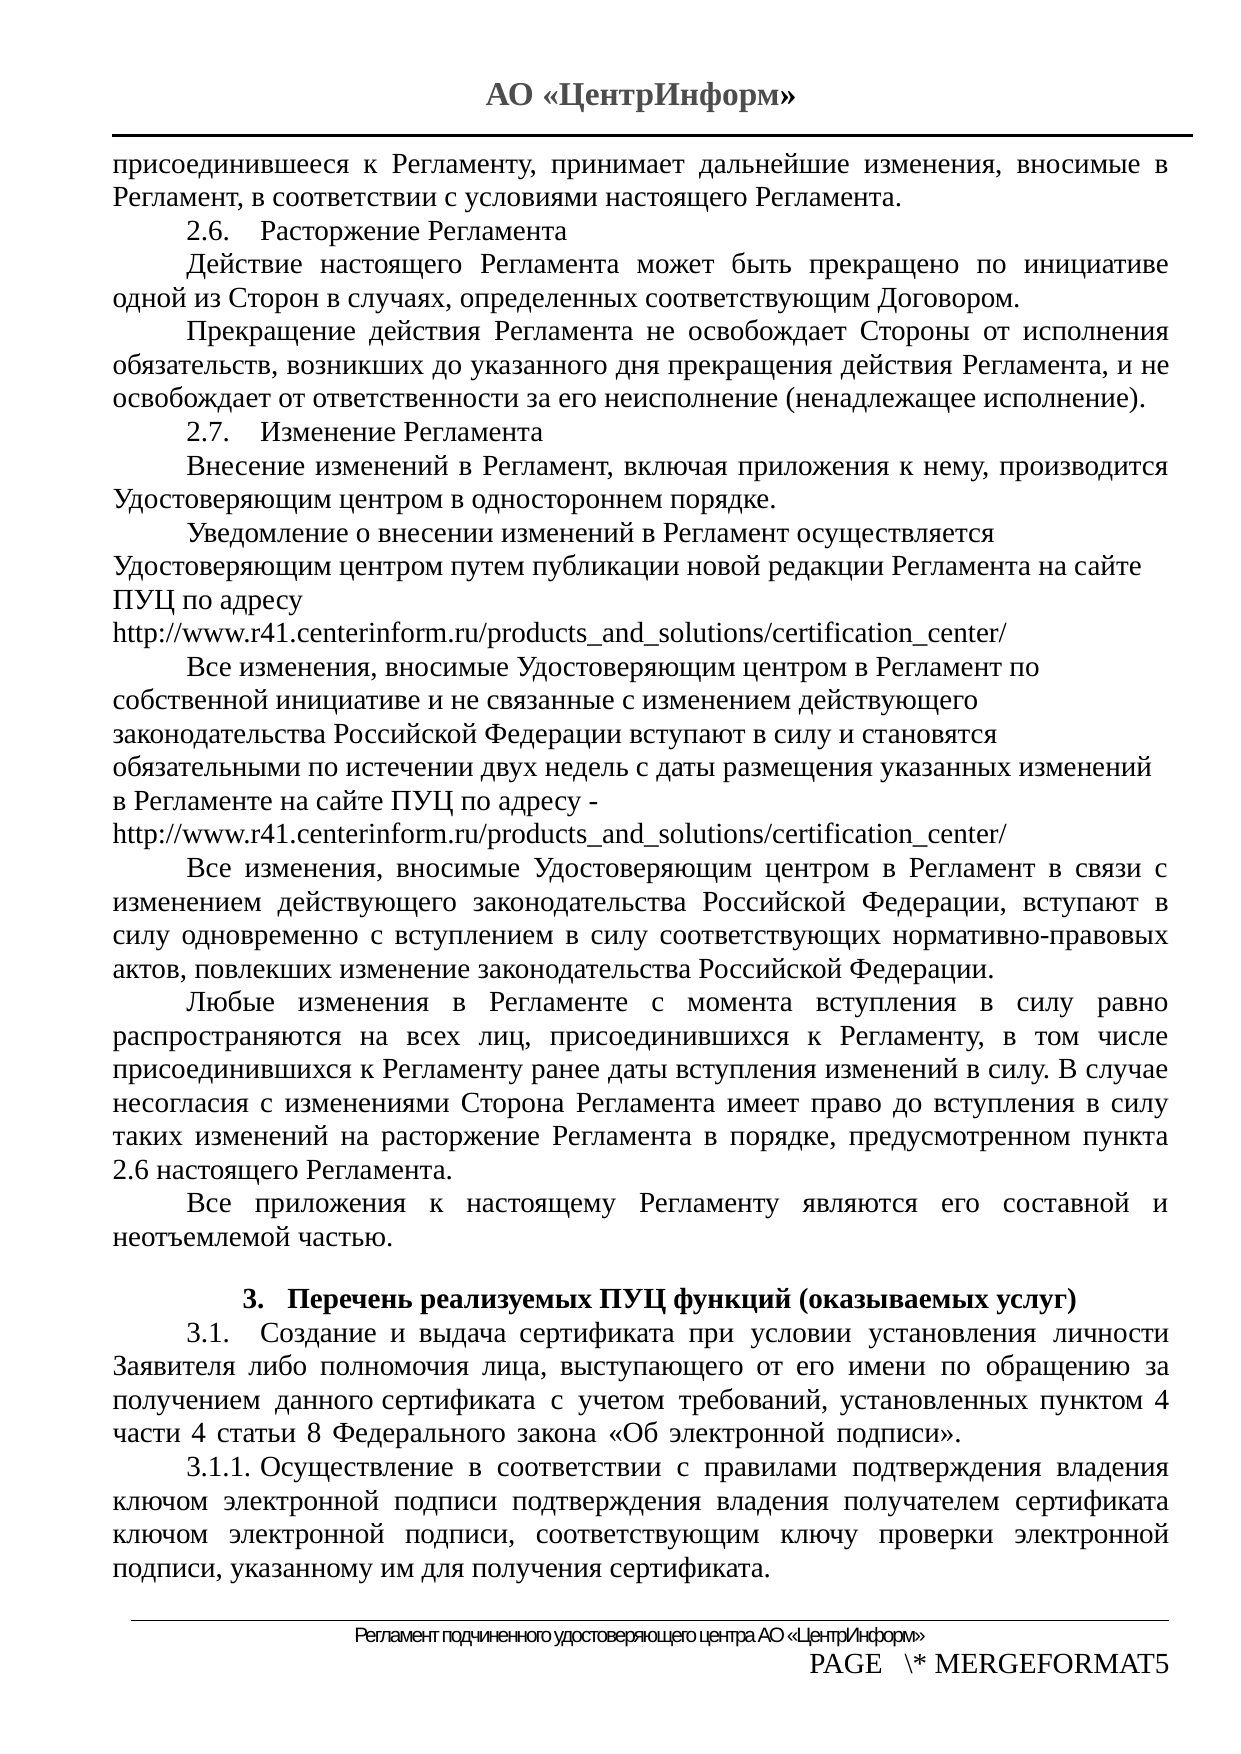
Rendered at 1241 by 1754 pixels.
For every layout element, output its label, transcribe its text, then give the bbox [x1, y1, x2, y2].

list Создание и выдача сертификата при условии установления личности Заявителя либо полномочия лица, выступающего от его имени по обращению за получением данного сертификата с учетом требований, установленных пунктом 4 части 4 статьи 8 Федерального закона «Об электронной подписи». [112, 1315, 1169, 1449]
text Все приложения к настоящему Регламенту являются его составной и неотъемлемой частью. [112, 1186, 1169, 1253]
list Осуществление в соответствии с правилами подтверждения владения ключом электронной подписи подтверждения владения получателем сертификата ключом электронной подписи, соответствующим ключу проверки электронной подписи, указанному им для получения сертификата. [112, 1449, 1169, 1583]
list Расторжение Регламента [112, 213, 1169, 246]
text Действие настоящего Регламента может быть прекращено по инициативе одной из Сторон в случаях, определенных соответствующим Договором. [112, 246, 1169, 313]
list Перечень реализуемых ПУЦ функций (оказываемых услуг) [150, 1281, 1169, 1315]
text Уведомление о внесении изменений в Регламент осуществляется Удостоверяющим центром путем публикации новой редакции Регламента на сайте ПУЦ по адресу http://www.r41.centerinform.ru/products_and_solutions/certification_center/ [112, 515, 1169, 649]
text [112, 146, 1169, 213]
list Изменение Регламента [112, 414, 1169, 448]
text Прекращение действия Регламента не освобождает Стороны от исполнения обязательств, возникших до указанного дня прекращения действия Регламента, и не освобождает от ответственности за его неисполнение (ненадлежащее исполнение). [112, 313, 1169, 414]
text Все изменения, вносимые Удостоверяющим центром в Регламент по собственной инициативе и не связанные с изменением действующего законодательства Российской Федерации вступают в силу и становятся обязательными по истечении двух недель с даты размещения указанных изменений в Регламенте на сайте ПУЦ по адресу - http://www.r41.centerinform.ru/products_and_solutions/certification_center/ [112, 649, 1169, 850]
text Внесение изменений в Регламент, включая приложения к нему, производится Удостоверяющим центром в одностороннем порядке. [112, 448, 1169, 515]
text Все изменения, вносимые Удостоверяющим центром в Регламент в связи с изменением действующего законодательства Российской Федерации, вступают в силу одновременно с вступлением в силу соответствующих нормативно-правовых актов, повлекших изменение законодательства Российской Федерации. [112, 850, 1169, 984]
